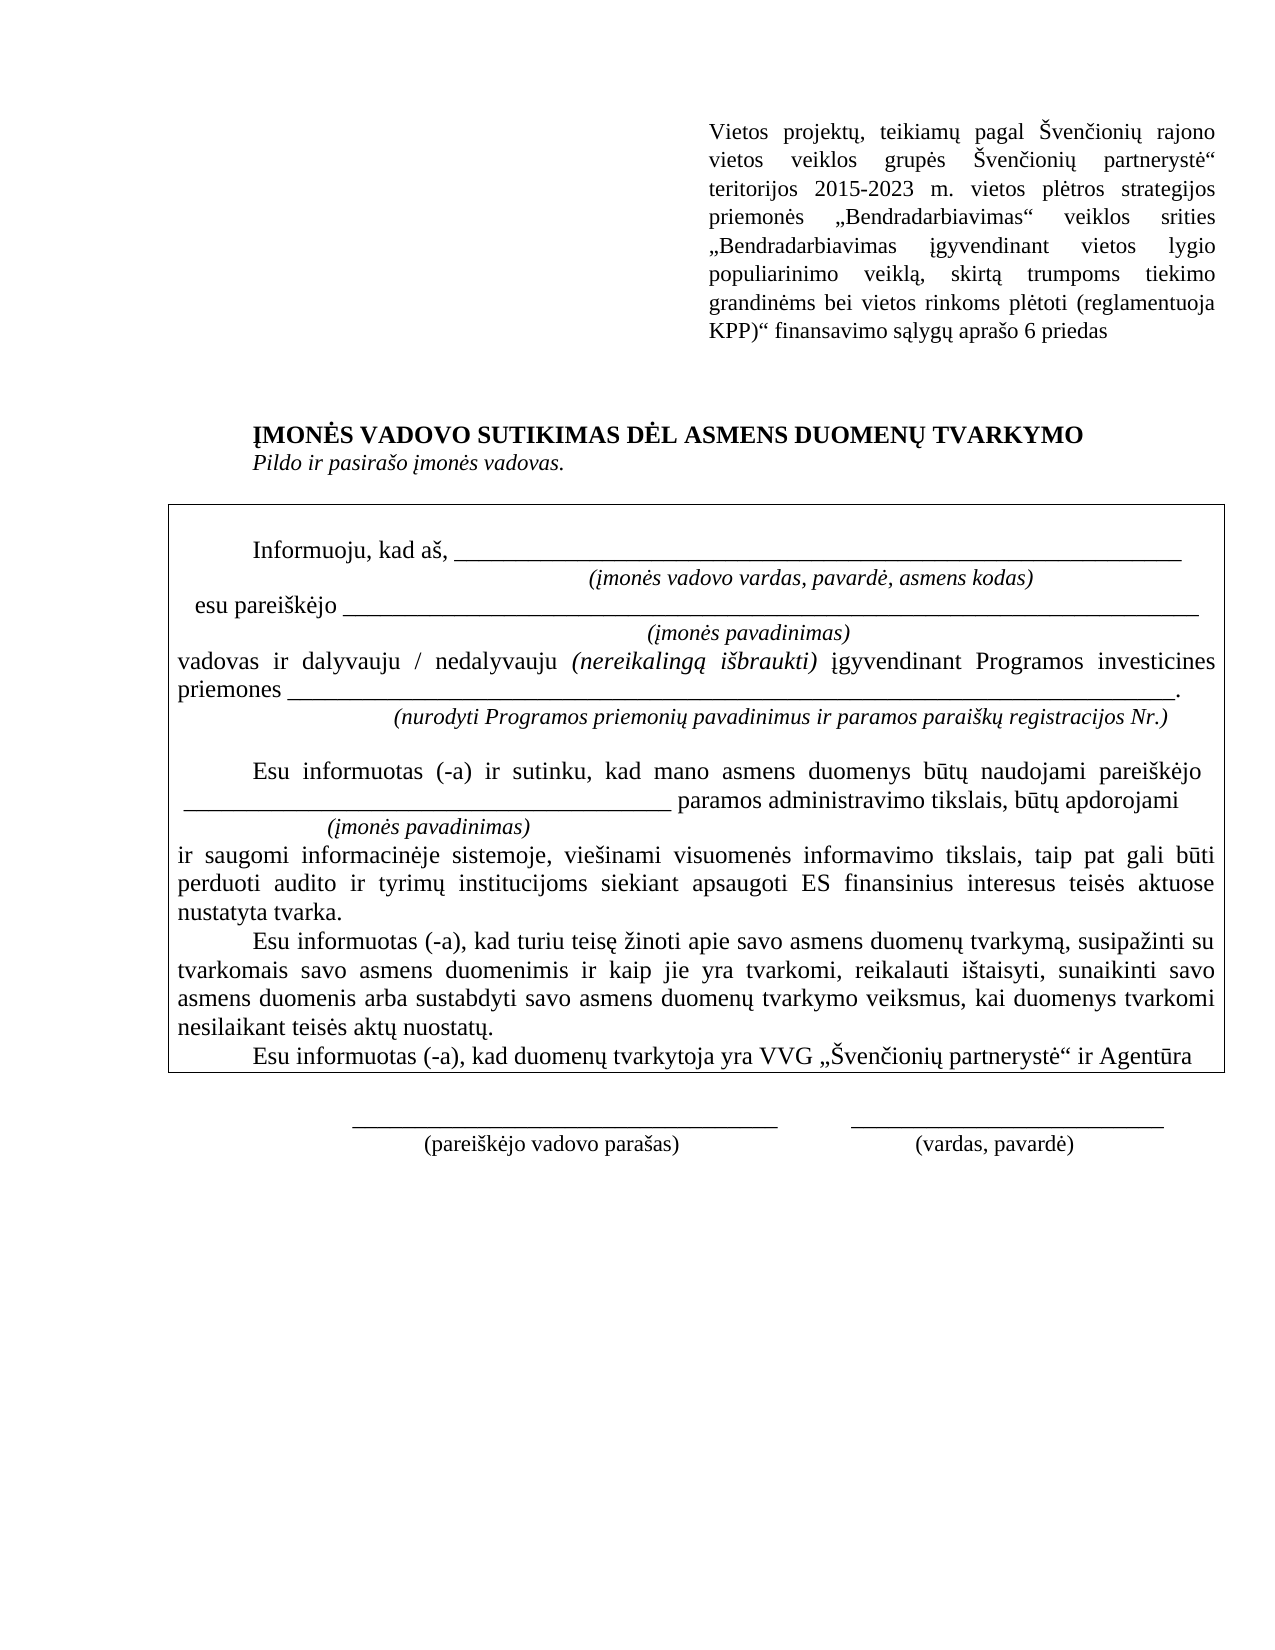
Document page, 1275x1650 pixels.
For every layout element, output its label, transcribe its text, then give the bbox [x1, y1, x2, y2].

text (pareiškėjo vadovo parašas) (vardas, pavardė) [177, 1130, 1216, 1157]
text (nurodyti Programos priemonių pavadinimus ir paramos paraiškų registracijos Nr.) [177, 703, 1216, 729]
text Informuoju, kad aš, [177, 536, 1216, 564]
text ĮMONĖS VADOVO SUTIKIMAS DĖL ASMENS DUOMENŲ TVARKYMO [177, 420, 1216, 448]
text (įmonės vadovo vardas, pavardė, asmens kodas) [177, 564, 1216, 591]
text esu pareiškėjo [177, 591, 1216, 619]
text (įmonės pavadinimas) [177, 813, 1216, 840]
text Pildo ir pasirašo įmonės vadovas. [177, 448, 1216, 475]
text Esu informuotas (-a), kad turiu teisę žinoti apie savo asmens duomenų tvarkymą, susipažinti su tvarkomais savo asmens duomenimis ir kaip jie yra tvarkomi, reikalauti ištaisyti, sunaikinti savo asmens duomenis arba sustabdyti savo asmens duomenų tvarkymo veiksmus, kai duomenys tvarkomi nesilaikant teisės aktų nuostatų. [177, 926, 1216, 1038]
text Esu informuotas (-a), kad duomenų tvarkytoja yra VVG „Švenčionių partnerystė“ ir Agentūra [169, 1038, 1224, 1072]
text Esu informuotas (-a) ir sutinku, kad mano asmens duomenys būtų naudojami pareiškėjo _______________________________________ paramos administravimo tikslais, būtų apdorojami [177, 756, 1216, 813]
text vadovas ir dalyvauju / nedalyvauju (nereikalingą išbraukti) įgyvendinant Programos investicines priemones . [177, 646, 1216, 703]
text Vietos projektų, teikiamų pagal Švenčionių rajono vietos veiklos grupės Švenčionių partnerystė“ teritorijos 2015-2023 m. vietos plėtros strategijos priemonės „Bendradarbiavimas“ veiklos srities „Bendradarbiavimas įgyvendinant vietos lygio populiarinimo veiklą, skirtą trumpoms tiekimo grandinėms bei vietos rinkoms plėtoti (reglamentuoja KPP)“ finansavimo sąlygų aprašo 6 priedas [709, 118, 1216, 343]
text ir saugomi informacinėje sistemoje, viešinami visuomenės informavimo tikslais, taip pat gali būti perduoti audito ir tyrimų institucijoms siekiant apsaugoti ES finansinius interesus teisės aktuose nustatyta tvarka. [177, 840, 1216, 926]
text __________________________________ _________________________ [177, 1102, 1216, 1130]
text (įmonės pavadinimas) [177, 619, 1216, 646]
